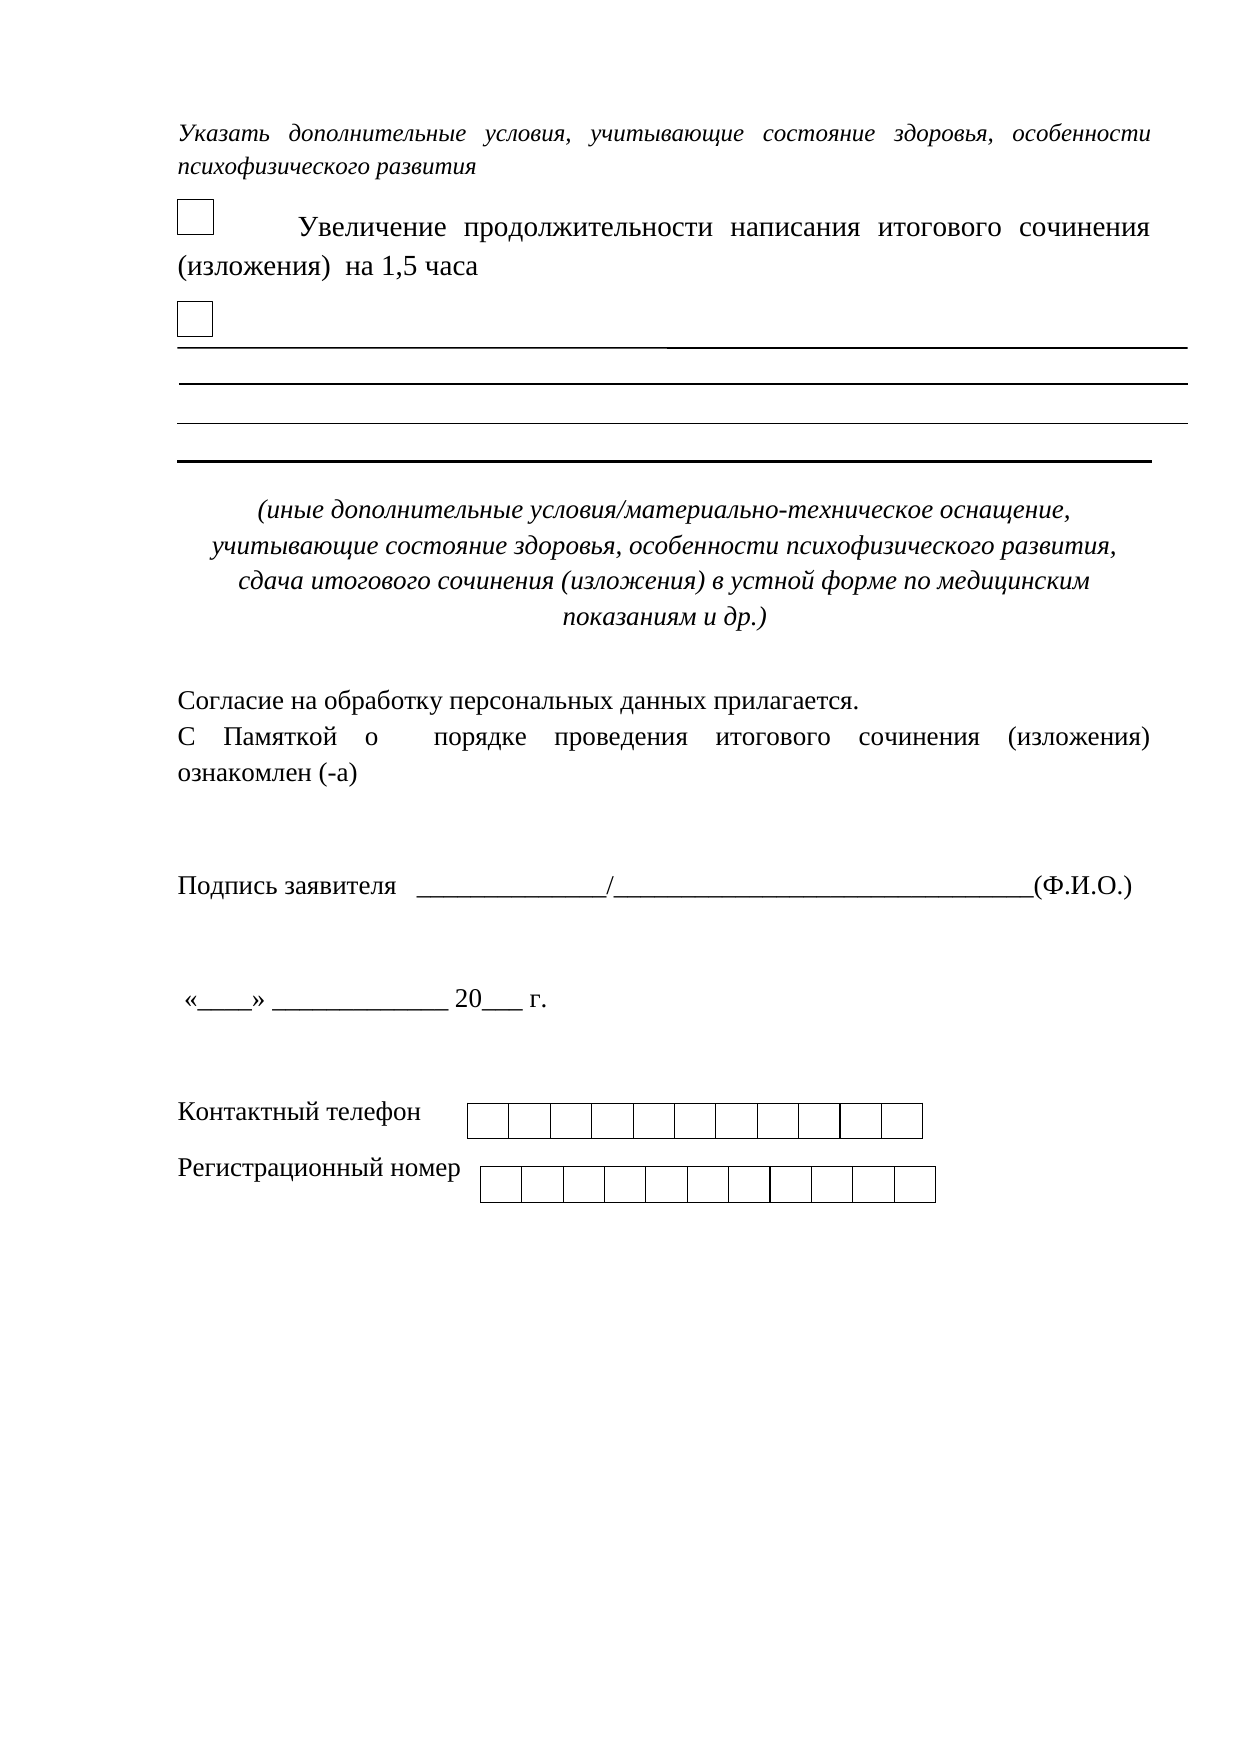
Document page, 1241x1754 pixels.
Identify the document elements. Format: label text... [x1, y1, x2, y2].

text «____» _____________ 20___ г. [177, 982, 1152, 1013]
text C Памяткой о порядке проведения итогового сочинения (изложения) ознакомлен (-а) [177, 720, 1152, 787]
table_header [729, 1167, 769, 1202]
table_header [468, 1104, 508, 1138]
table_header [799, 1104, 839, 1138]
table_header [853, 1167, 894, 1202]
table_header [551, 1104, 591, 1138]
table_header [564, 1167, 604, 1202]
text Контактный телефон [177, 1095, 1152, 1126]
text Регистрационный номер [177, 1152, 1152, 1183]
table_header [812, 1167, 852, 1202]
text Согласие на обработку персональных данных прилагается. [177, 684, 1152, 715]
table_header [605, 1167, 645, 1202]
table_header [688, 1167, 728, 1202]
table_header [646, 1167, 687, 1202]
text Увеличение продолжительности написания итогового сочинения (изложения) на 1,5 часа [177, 209, 1152, 281]
table_header [481, 1167, 521, 1202]
table_header [509, 1104, 550, 1138]
text Указать дополнительные условия, учитывающие состояние здоровья, особенности психофизического развития [177, 118, 1152, 180]
table_header [716, 1104, 757, 1138]
text Подпись заявителя ______________/_______________________________(Ф.И.О.) [177, 869, 1152, 900]
table_header [758, 1104, 798, 1138]
table_header [882, 1104, 922, 1138]
table_header [522, 1167, 563, 1202]
table_header [771, 1167, 811, 1202]
table_header [841, 1104, 881, 1138]
table_header [895, 1167, 935, 1202]
text (иные дополнительные условия/материально-техническое оснащение, учитывающие состояние здоровья, особенности психофизического развития, сдача итогового сочинения (изложения) в устной форме по медицинским показаниям и др.) [177, 493, 1152, 631]
table_header [592, 1104, 633, 1138]
table_header [675, 1104, 715, 1138]
table_header [634, 1104, 674, 1138]
